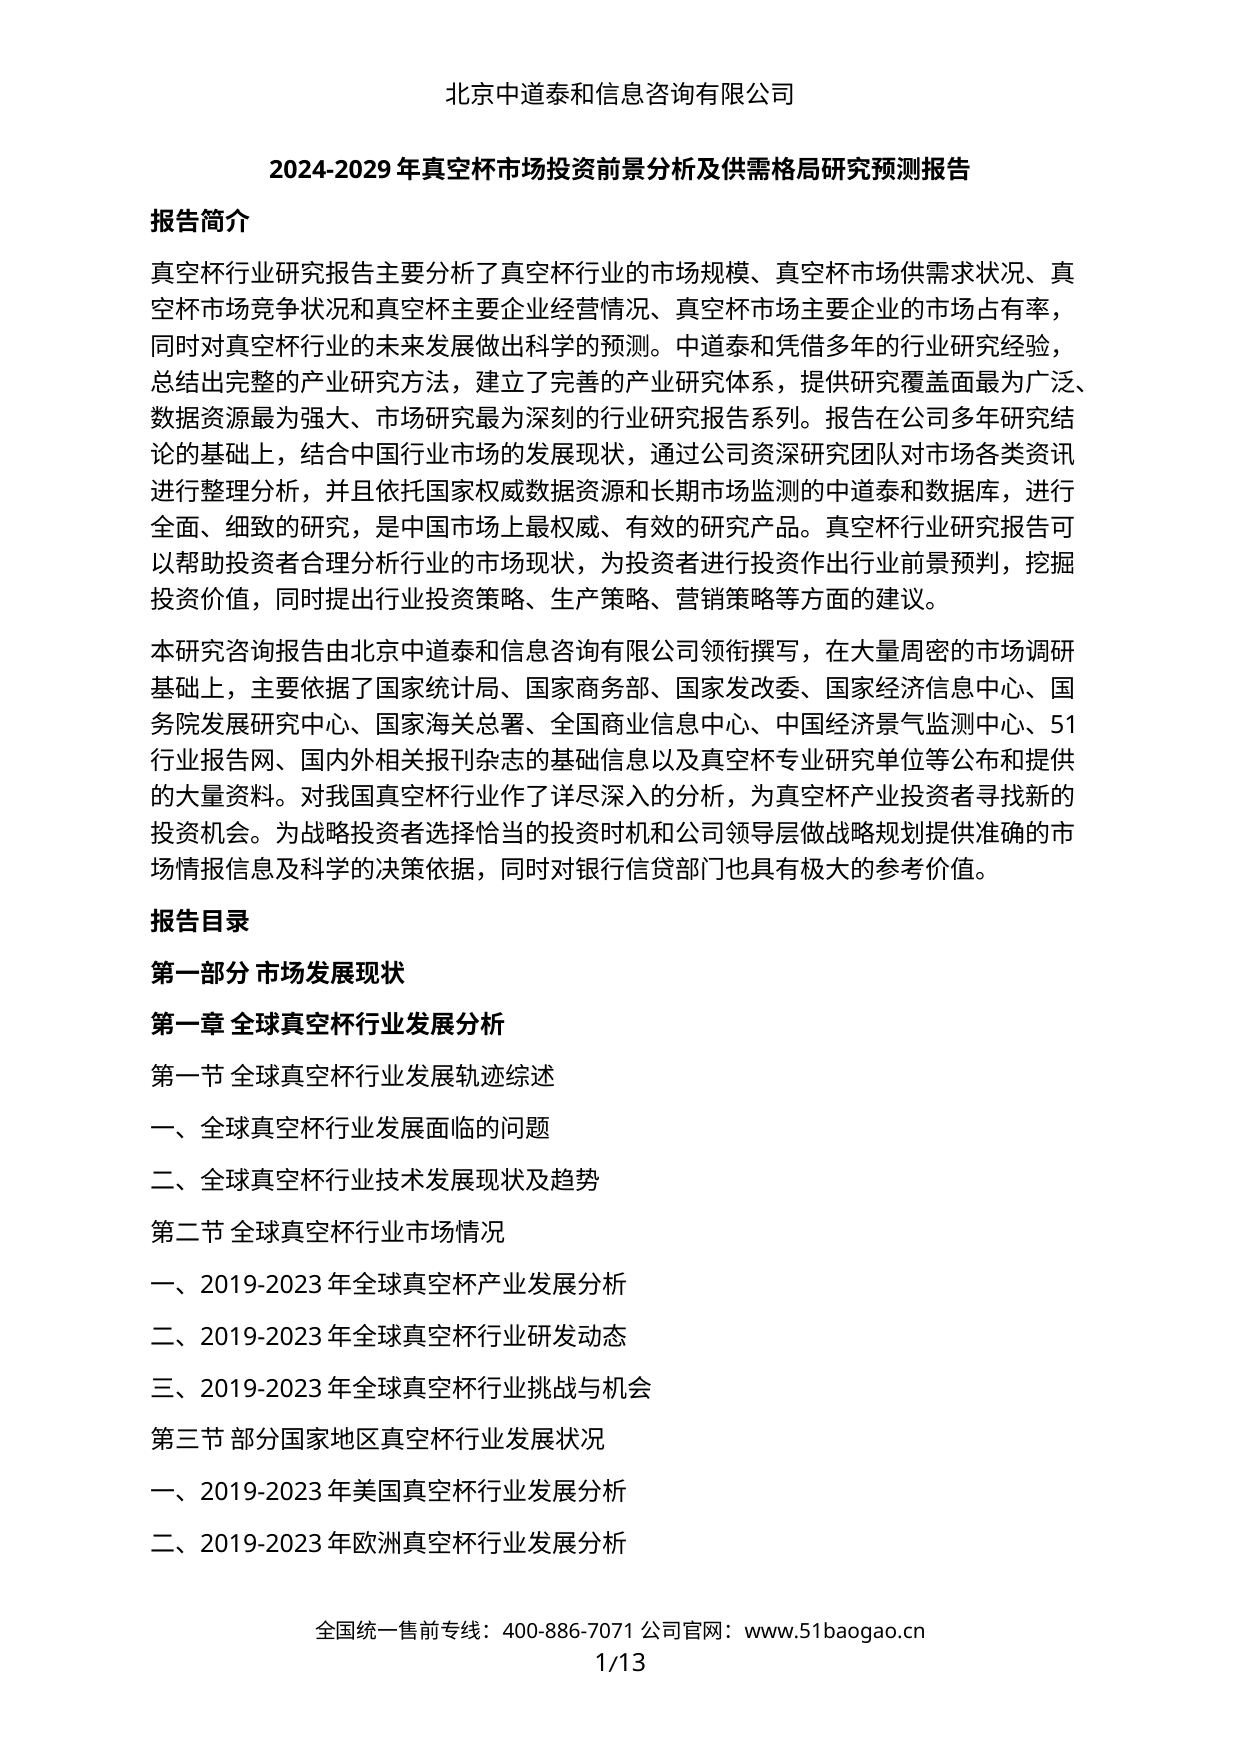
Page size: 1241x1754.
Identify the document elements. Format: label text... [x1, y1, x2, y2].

text 2024-2029年真空杯市场投资前景分析及供需格局研究预测报告 [150, 150, 1090, 186]
text 一、全球真空杯行业发展面临的问题 [150, 1109, 1090, 1145]
text 一、2019-2023年全球真空杯产业发展分析 [150, 1264, 1090, 1301]
text 第一部分 市场发展现状 [150, 953, 1090, 989]
text 二、2019-2023年全球真空杯行业研发动态 [150, 1316, 1090, 1352]
text 报告简介 [150, 202, 1090, 238]
text 本研究咨询报告由北京中道泰和信息咨询有限公司领衔撰写，在大量周密的市场调研基础上，主要依据了国家统计局、国家商务部、国家发改委、国家经济信息中心、国务院发展研究中心、国家海关总署、全国商业信息中心、中国经济景气监测中心、51行业报告网、国内外相关报刊杂志的基础信息以及真空杯专业研究单位等公布和提供的大量资料。对我国真空杯行业作了详尽深入的分析，为真空杯产业投资者寻找新的投资机会。为战略投资者选择恰当的投资时机和公司领导层做战略规划提供准确的市场情报信息及科学的决策依据，同时对银行信贷部门也具有极大的参考价值。 [150, 632, 1090, 886]
text 第一章 全球真空杯行业发展分析 [150, 1005, 1090, 1041]
text 报告目录 [150, 901, 1090, 937]
text 三、2019-2023年全球真空杯行业挑战与机会 [150, 1368, 1090, 1404]
text 第二节 全球真空杯行业市场情况 [150, 1212, 1090, 1249]
text 一、2019-2023年美国真空杯行业发展分析 [150, 1472, 1090, 1508]
text 第一节 全球真空杯行业发展轨迹综述 [150, 1057, 1090, 1093]
text 第三节 部分国家地区真空杯行业发展状况 [150, 1420, 1090, 1456]
text 二、2019-2023年欧洲真空杯行业发展分析 [150, 1524, 1090, 1560]
text 二、全球真空杯行业技术发展现状及趋势 [150, 1161, 1090, 1197]
text 真空杯行业研究报告主要分析了真空杯行业的市场规模、真空杯市场供需求状况、真空杯市场竞争状况和真空杯主要企业经营情况、真空杯市场主要企业的市场占有率，同时对真空杯行业的未来发展做出科学的预测。中道泰和凭借多年的行业研究经验，总结出完整的产业研究方法，建立了完善的产业研究体系，提供研究覆盖面最为广泛、数据资源最为强大、市场研究最为深刻的行业研究报告系列。报告在公司多年研究结论的基础上，结合中国行业市场的发展现状，通过公司资深研究团队对市场各类资讯进行整理分析，并且依托国家权威数据资源和长期市场监测的中道泰和数据库，进行全面、细致的研究，是中国市场上最权威、有效的研究产品。真空杯行业研究报告可以帮助投资者合理分析行业的市场现状，为投资者进行投资作出行业前景预判，挖掘投资价值，同时提出行业投资策略、生产策略、营销策略等方面的建议。 [150, 254, 1090, 616]
